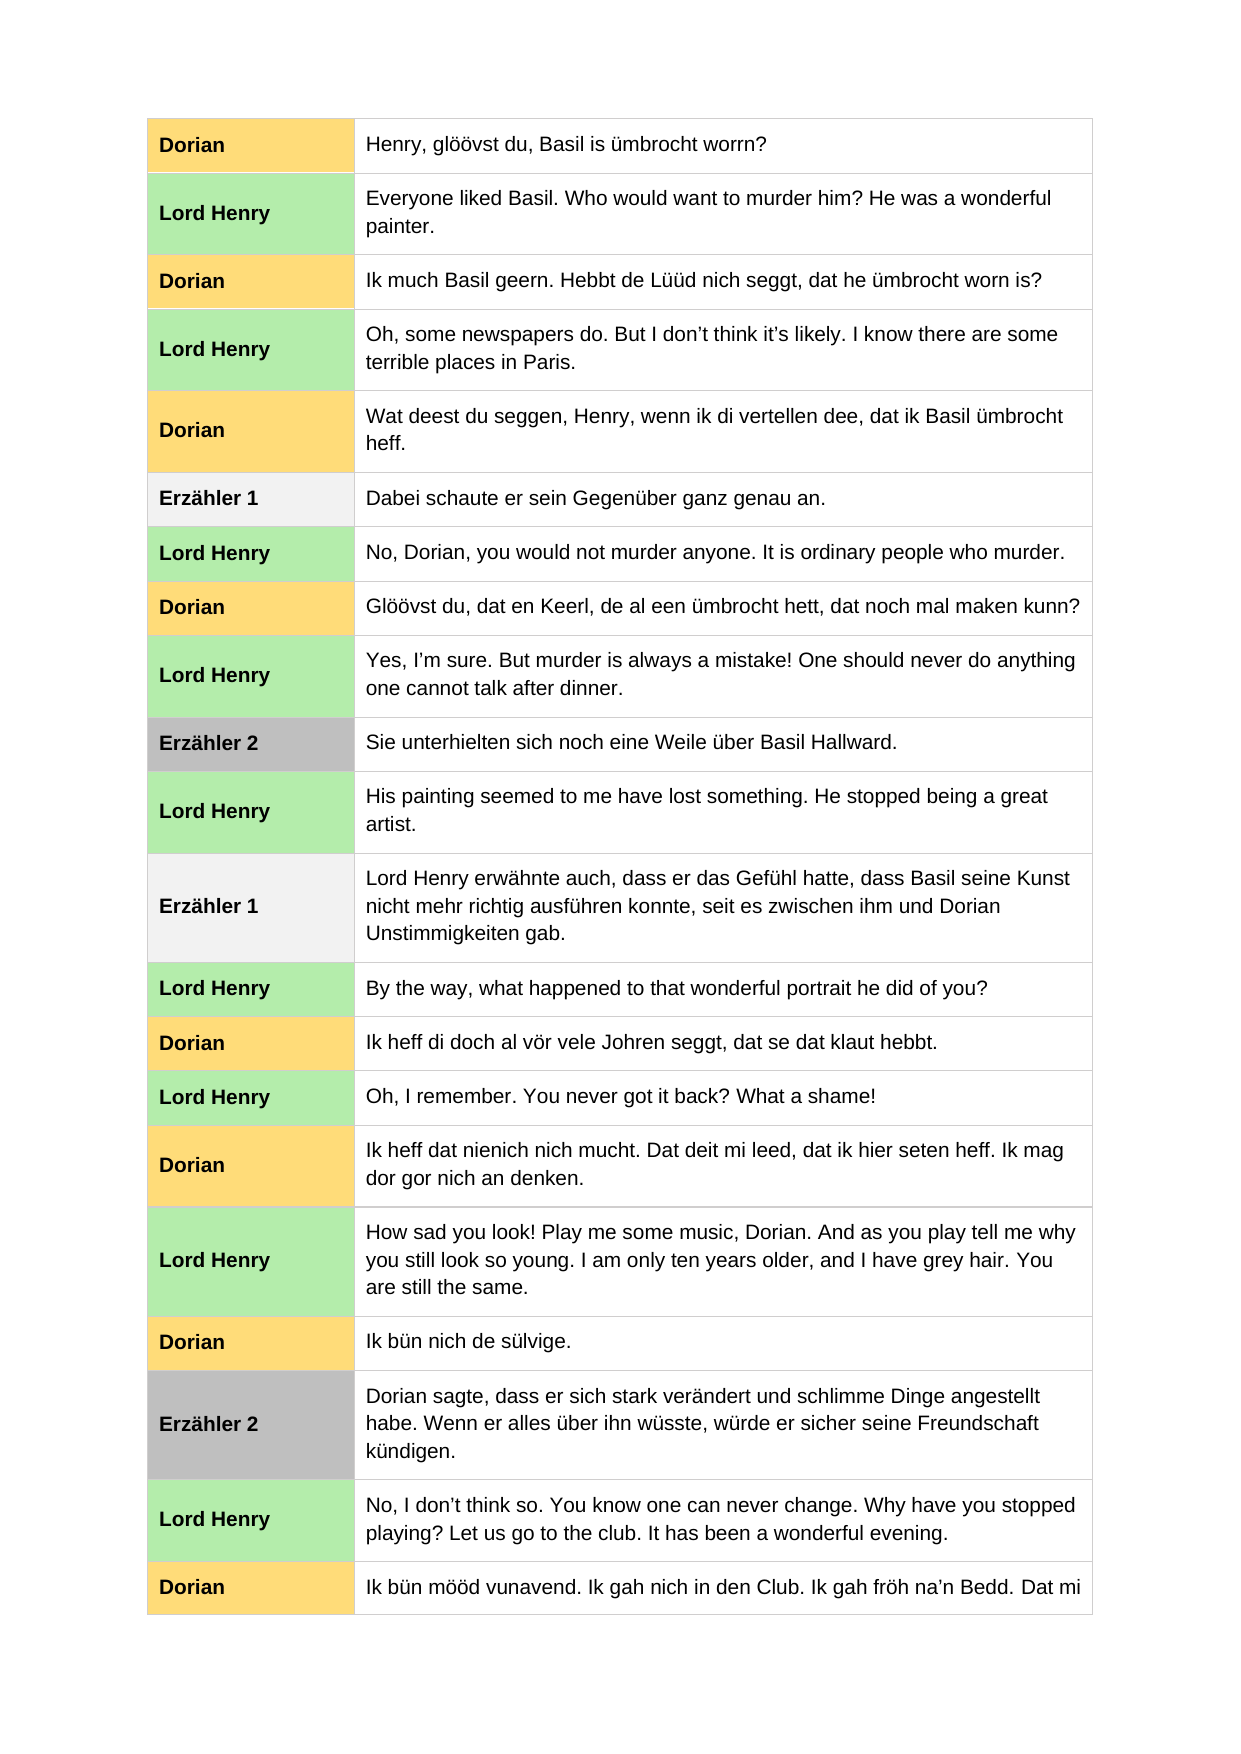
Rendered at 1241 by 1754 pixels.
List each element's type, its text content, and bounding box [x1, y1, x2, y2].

table_cell Lord Henry [148, 1208, 354, 1316]
table_cell Dorian sagte, dass er sich stark verändert und schlimme Dinge angestellt habe. Wenn er alles über ihn wüsste, würde er sicher seine Freundschaft kündigen. [355, 1371, 1092, 1479]
table_cell Erzähler 2 [148, 718, 354, 771]
table_cell Dorian [148, 1017, 354, 1070]
table_cell Dorian [148, 582, 354, 635]
table_cell Lord Henry [148, 310, 354, 390]
table_cell No, I don’t think so. You know one can never change. Why have you stopped playing? Let us go to the club. It has been a wonderful evening. [355, 1480, 1092, 1561]
table_cell How sad you look! Play me some music, Dorian. And as you play tell me why you still look so young. I am only ten years older, and I have grey hair. You are still the same. [355, 1208, 1092, 1316]
table_cell Oh, some newspapers do. But I don’t think it’s likely. I know there are some terrible places in Paris. [355, 310, 1092, 390]
table_cell Lord Henry [148, 1071, 354, 1125]
table_cell Dabei schaute er sein Gegenüber ganz genau an. [355, 473, 1092, 526]
table_cell Dorian [148, 119, 354, 172]
table_cell Lord Henry [148, 527, 354, 581]
table_cell Lord Henry [148, 1480, 354, 1561]
table_cell Erzähler 2 [148, 1371, 354, 1479]
table_cell Wat deest du seggen, Henry, wenn ik di vertellen dee, dat ik Basil ümbrocht heff. [355, 391, 1092, 472]
table_cell Everyone liked Basil. Who would want to murder him? He was a wonderful painter. [355, 174, 1092, 254]
table_cell Lord Henry [148, 772, 354, 853]
table_cell Ik heff dat nienich nich mucht. Dat deit mi leed, dat ik hier seten heff. Ik mag dor gor nich an denken. [355, 1126, 1092, 1206]
table_cell Dorian [148, 1562, 354, 1614]
table_cell Ik heff di doch al vör vele Johren seggt, dat se dat klaut hebbt. [355, 1017, 1092, 1070]
table_cell His painting seemed to me have lost something. He stopped being a great artist. [355, 772, 1092, 853]
table_cell No, Dorian, you would not murder anyone. It is ordinary people who murder. [355, 527, 1092, 581]
table_cell Sie unterhielten sich noch eine Weile über Basil Hallward. [355, 718, 1092, 771]
table_cell Henry, glöövst du, Basil is ümbrocht worrn? [355, 119, 1092, 172]
table_cell Lord Henry [148, 174, 354, 254]
table_cell Lord Henry [148, 636, 354, 717]
table_cell Dorian [148, 1126, 354, 1206]
table_cell Erzähler 1 [148, 854, 354, 962]
table_cell By the way, what happened to that wonderful portrait he did of you? [355, 963, 1092, 1016]
table_cell Lord Henry erwähnte auch, dass er das Gefühl hatte, dass Basil seine Kunst nicht mehr richtig ausführen konnte, seit es zwischen ihm und Dorian Unstimmigkeiten gab. [355, 854, 1092, 962]
table_cell Dorian [148, 391, 354, 472]
table_cell Dorian [148, 1317, 354, 1370]
table_cell Erzähler 1 [148, 473, 354, 526]
table_cell Oh, I remember. You never got it back? What a shame! [355, 1071, 1092, 1125]
table_cell Lord Henry [148, 963, 354, 1016]
table_cell Yes, I’m sure. But murder is always a mistake! One should never do anything one cannot talk after dinner. [355, 636, 1092, 717]
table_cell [355, 1562, 1092, 1614]
table_cell Ik much Basil geern. Hebbt de Lüüd nich seggt, dat he ümbrocht worn is? [355, 255, 1092, 308]
table_cell Glöövst du, dat en Keerl, de al een ümbrocht hett, dat noch mal maken kunn? [355, 582, 1092, 635]
table_cell Ik bün nich de sülvige. [355, 1317, 1092, 1370]
table_cell Dorian [148, 255, 354, 308]
